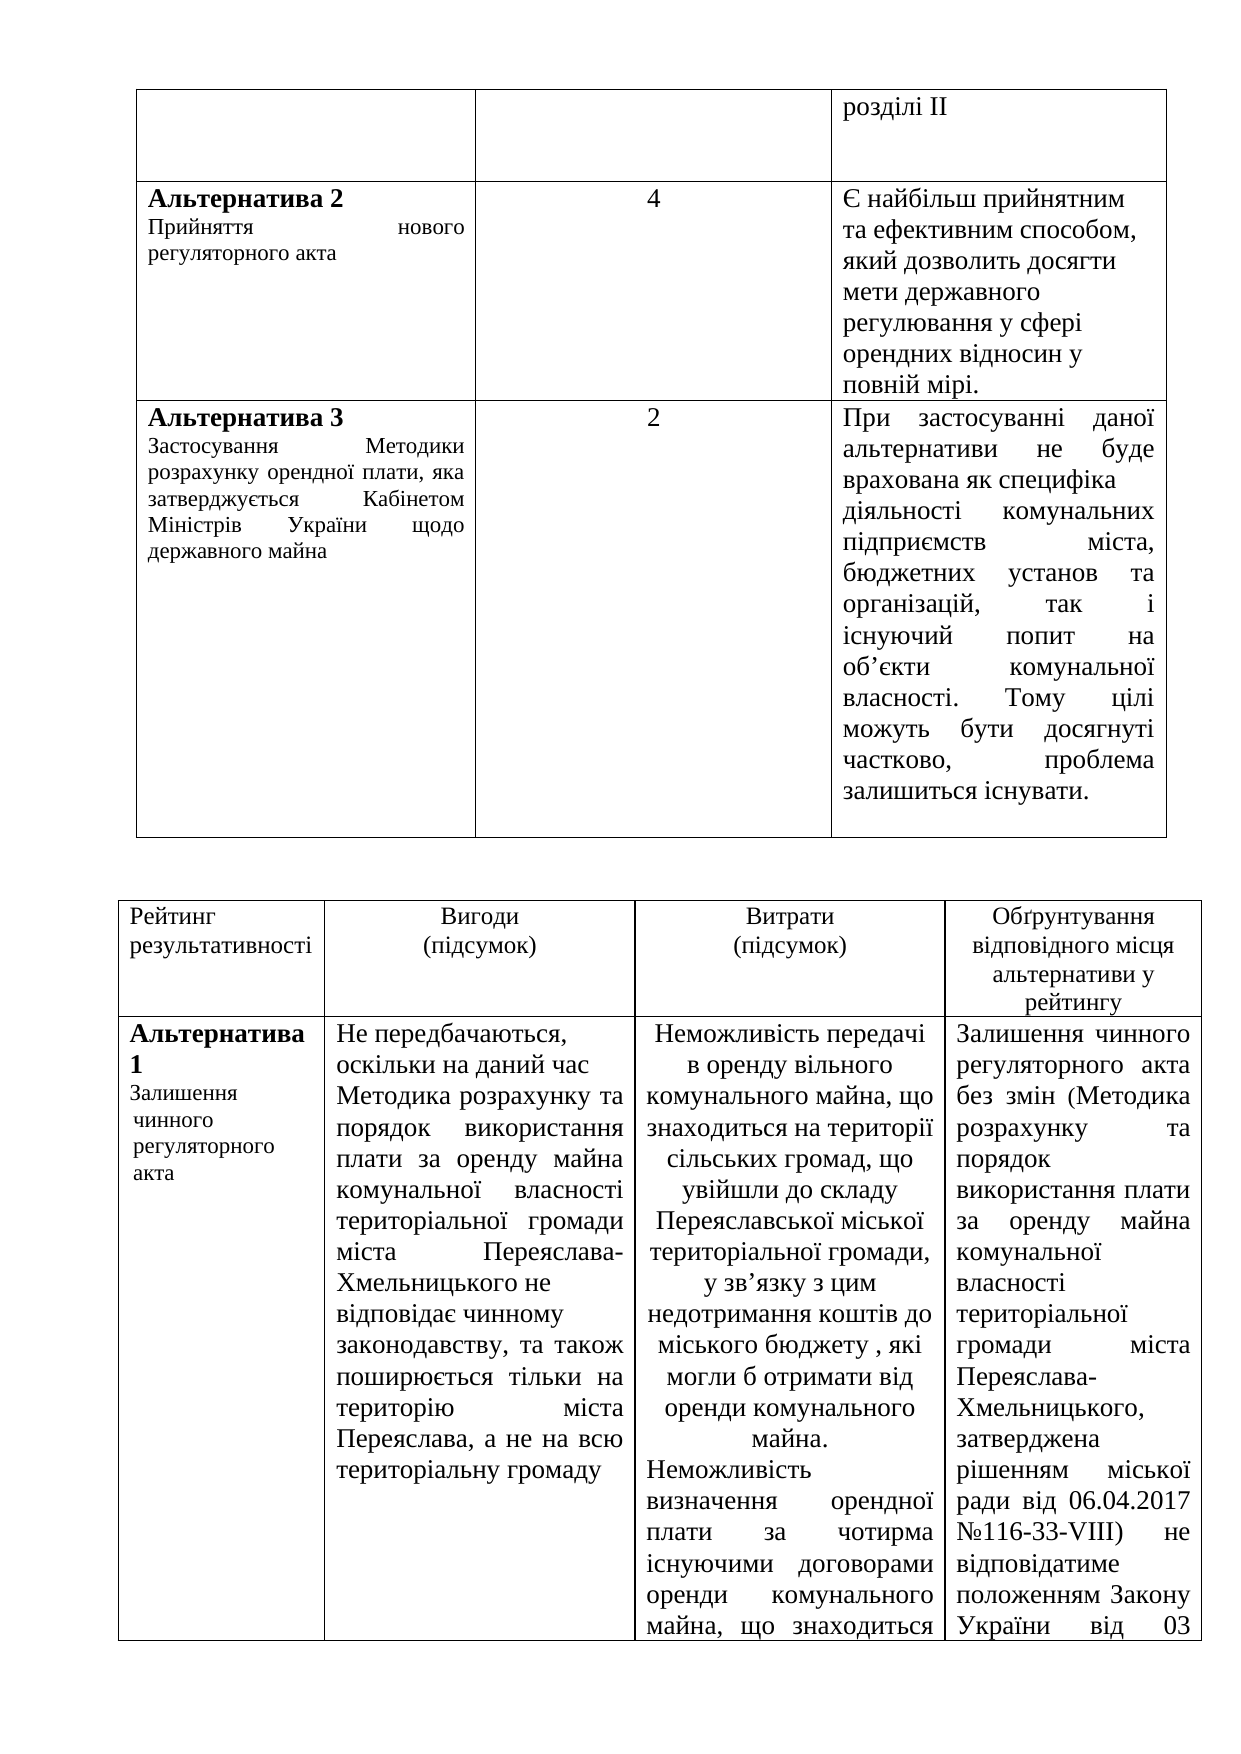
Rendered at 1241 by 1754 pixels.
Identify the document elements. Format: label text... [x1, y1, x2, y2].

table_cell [119, 1017, 324, 1640]
table_cell 1 [476, 90, 831, 181]
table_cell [137, 90, 475, 181]
table_cell Є найбільш прийнятним та ефективним способом, який дозволить досягти мети державного регулювання у сфері орендних відносин у повній мірі. [832, 182, 1166, 400]
table_cell 2 [476, 401, 831, 837]
table_cell Альтернатива 2 Прийняття нового регуляторного акта [137, 182, 475, 400]
table_header Витрати (підсумок) [636, 901, 944, 1016]
table_cell 4 [476, 182, 831, 400]
table_header Обґрунтування відповідного місця альтернативи у рейтингу [946, 901, 1201, 1016]
table_header Вигоди (підсумок) [325, 901, 634, 1016]
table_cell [832, 90, 1166, 181]
table_cell При застосуванні даної альтернативи не буде врахована як специфіка діяльності комунальних підприємств міста, бюджетних установ та організацій, так і існуючий попит на об’єкти комунальної власності. Тому цілі можуть бути досягнуті частково, проблема залишиться існувати. [832, 401, 1166, 837]
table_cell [325, 1017, 634, 1640]
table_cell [636, 1017, 944, 1640]
table_cell Альтернатива 3 Застосування Методики розрахунку орендної плати, яка затверджується Кабінетом Міністрів України щодо державного майна [137, 401, 475, 837]
table_header Рейтинг результативності [119, 901, 324, 1016]
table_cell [946, 1017, 1201, 1640]
